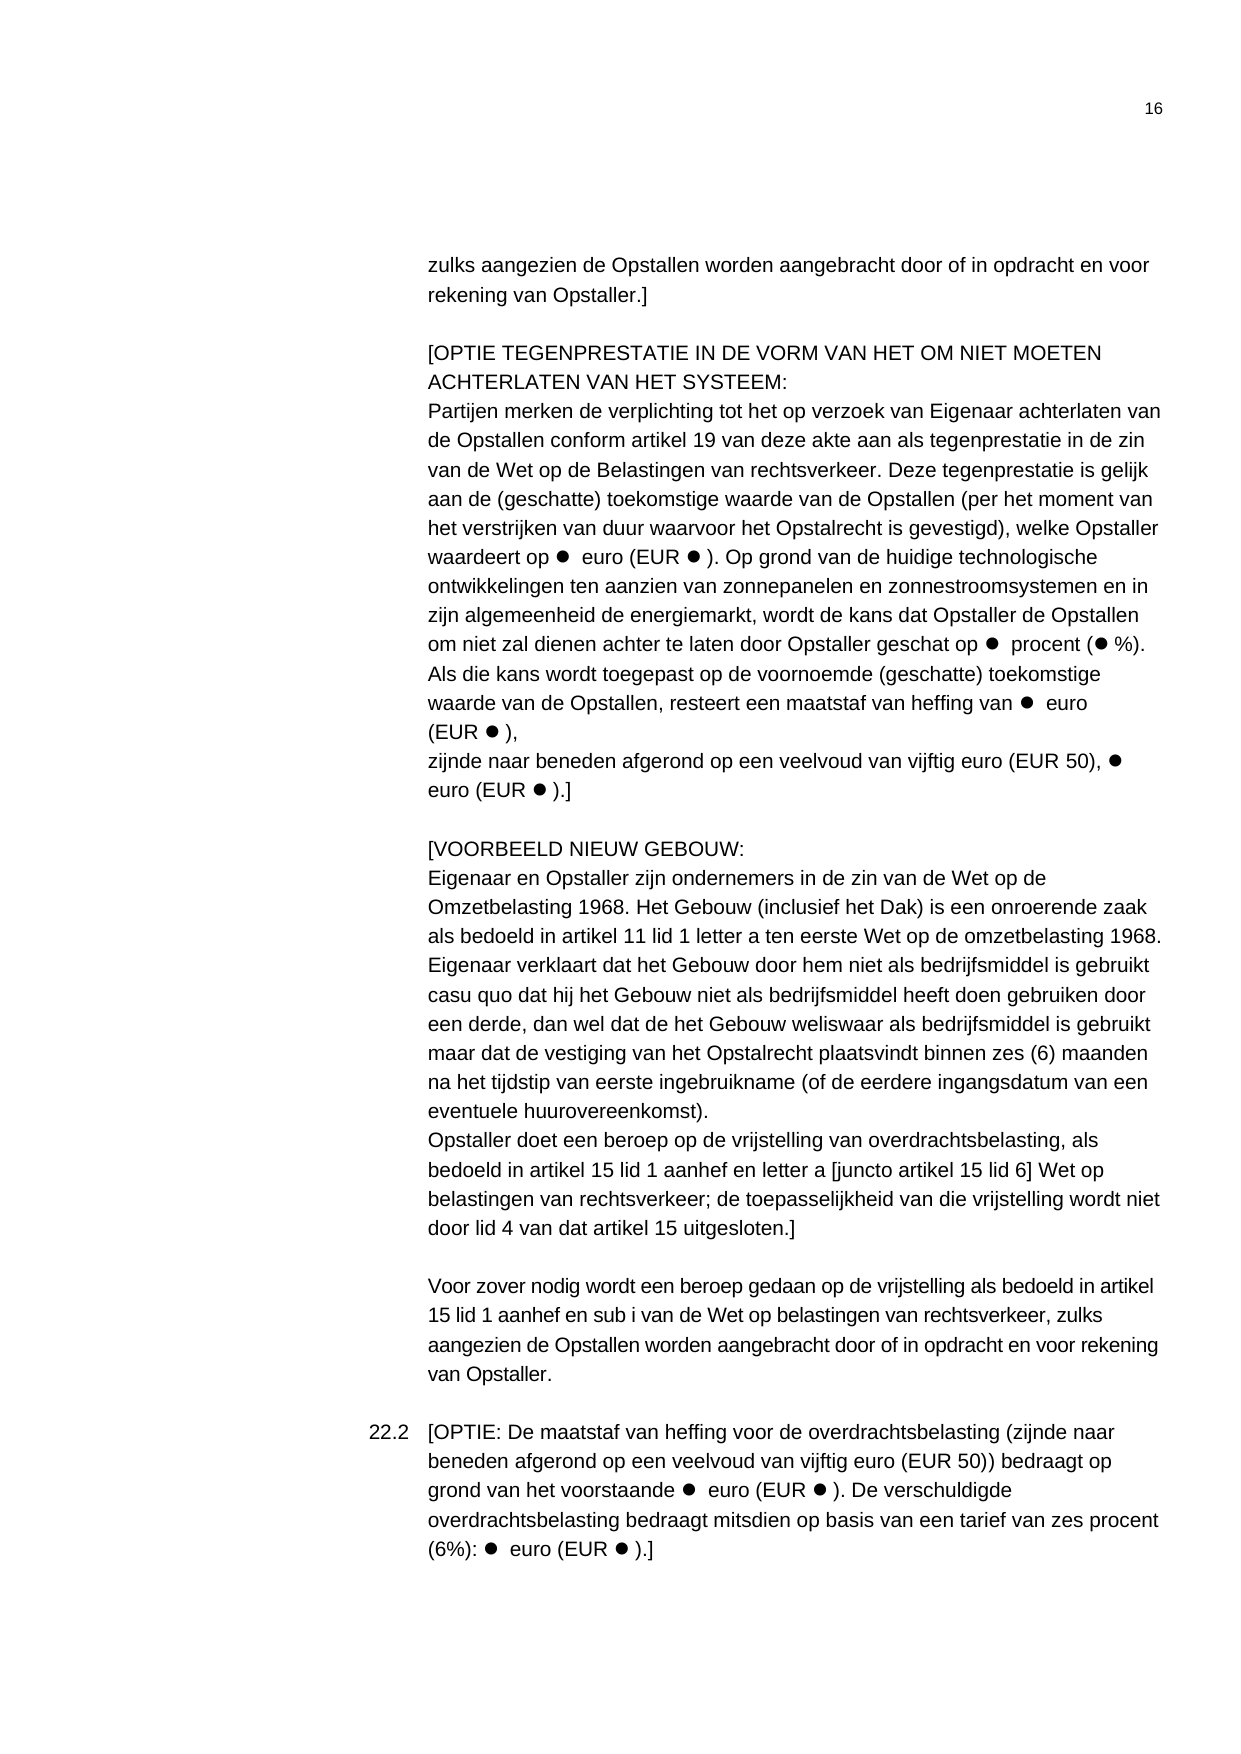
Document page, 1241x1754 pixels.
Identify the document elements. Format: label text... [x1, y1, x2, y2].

text Voor zover nodig wordt een beroep gedaan op de vrijstelling als bedoeld in artikel 15 lid 1 aanhef en sub i van de Wet op belastingen van rechtsverkeer, zulks aangezien de Opstallen worden aangebracht door of in opdracht en voor rekening van Opstaller. [368, 1269, 1163, 1386]
subtitle Partijen merken de verplichting tot het op verzoek van Eigenaar achterlaten van de Opstallen conform artikel 19 van deze akte aan als tegenprestatie in de zin van de Wet op de Belastingen van rechtsverkeer. Deze tegenprestatie is gelijk aan de (geschatte) toekomstige waarde van de Opstallen (per het moment van het verstrijken van duur waarvoor het Opstalrecht is gevestigd), welke Opstaller waardeert op euro (EUR ). Op grond van de huidige technologische ontwikkelingen ten aanzien van zonnepanelen en zonnestroomsystemen en in zijn algemeenheid de energiemarkt, wordt de kans dat Opstaller de Opstallen om niet zal dienen achter te laten door Opstaller geschat op procent (%). Als die kans wordt toegepast op de voornoemde (geschatte) toekomstige waarde van de Opstallen, resteert een maatstaf van heffing van euro (EUR ), [428, 394, 1163, 744]
subtitle [OPTIE: De maatstaf van heffing voor de overdrachtsbelasting (zijnde naar beneden afgerond op een veelvoud van vijftig euro (EUR 50)) bedraagt op grond van het voorstaande euro (EUR ). De verschuldigde overdrachtsbelasting bedraagt mitsdien op basis van een tarief van zes procent (6%): euro (EUR ).] [368, 1415, 1163, 1561]
text Opstaller doet een beroep op de vrijstelling van overdrachtsbelasting, als bedoeld in artikel 15 lid 1 aanhef en letter a [juncto artikel 15 lid 6] Wet op belastingen van rechtsverkeer; de toepasselijkheid van die vrijstelling wordt niet door lid 4 van dat artikel 15 uitgesloten.] [368, 1123, 1163, 1240]
subtitle Eigenaar en Opstaller zijn ondernemers in de zin van de Wet op de Omzetbelasting 1968. Het Gebouw (inclusief het Dak) is een onroerende zaak als bedoeld in artikel 11 lid 1 letter a ten eerste Wet op de omzetbelasting 1968. Eigenaar verklaart dat het Gebouw door hem niet als bedrijfsmiddel is gebruikt casu quo dat hij het Gebouw niet als bedrijfsmiddel heeft doen gebruiken door een derde, dan wel dat de het Gebouw weliswaar als bedrijfsmiddel is gebruikt maar dat de vestiging van het Opstalrecht plaatsvindt binnen zes (6) maanden na het tijdstip van eerste ingebruikname (of de eerdere ingangsdatum van een eventuele huurovereenkomst). [368, 861, 1163, 1123]
text zijnde naar beneden afgerond op een veelvoud van vijftig euro (EUR 50), euro (EUR ).] [428, 744, 1163, 802]
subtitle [428, 248, 1163, 306]
subtitle [OPTIE TEGENPRESTATIE IN DE VORM VAN HET OM NIET MOETEN ACHTERLATEN VAN HET SYSTEEM: [428, 336, 1163, 394]
subtitle [VOORBEELD NIEUW GEBOUW: [428, 831, 1163, 861]
